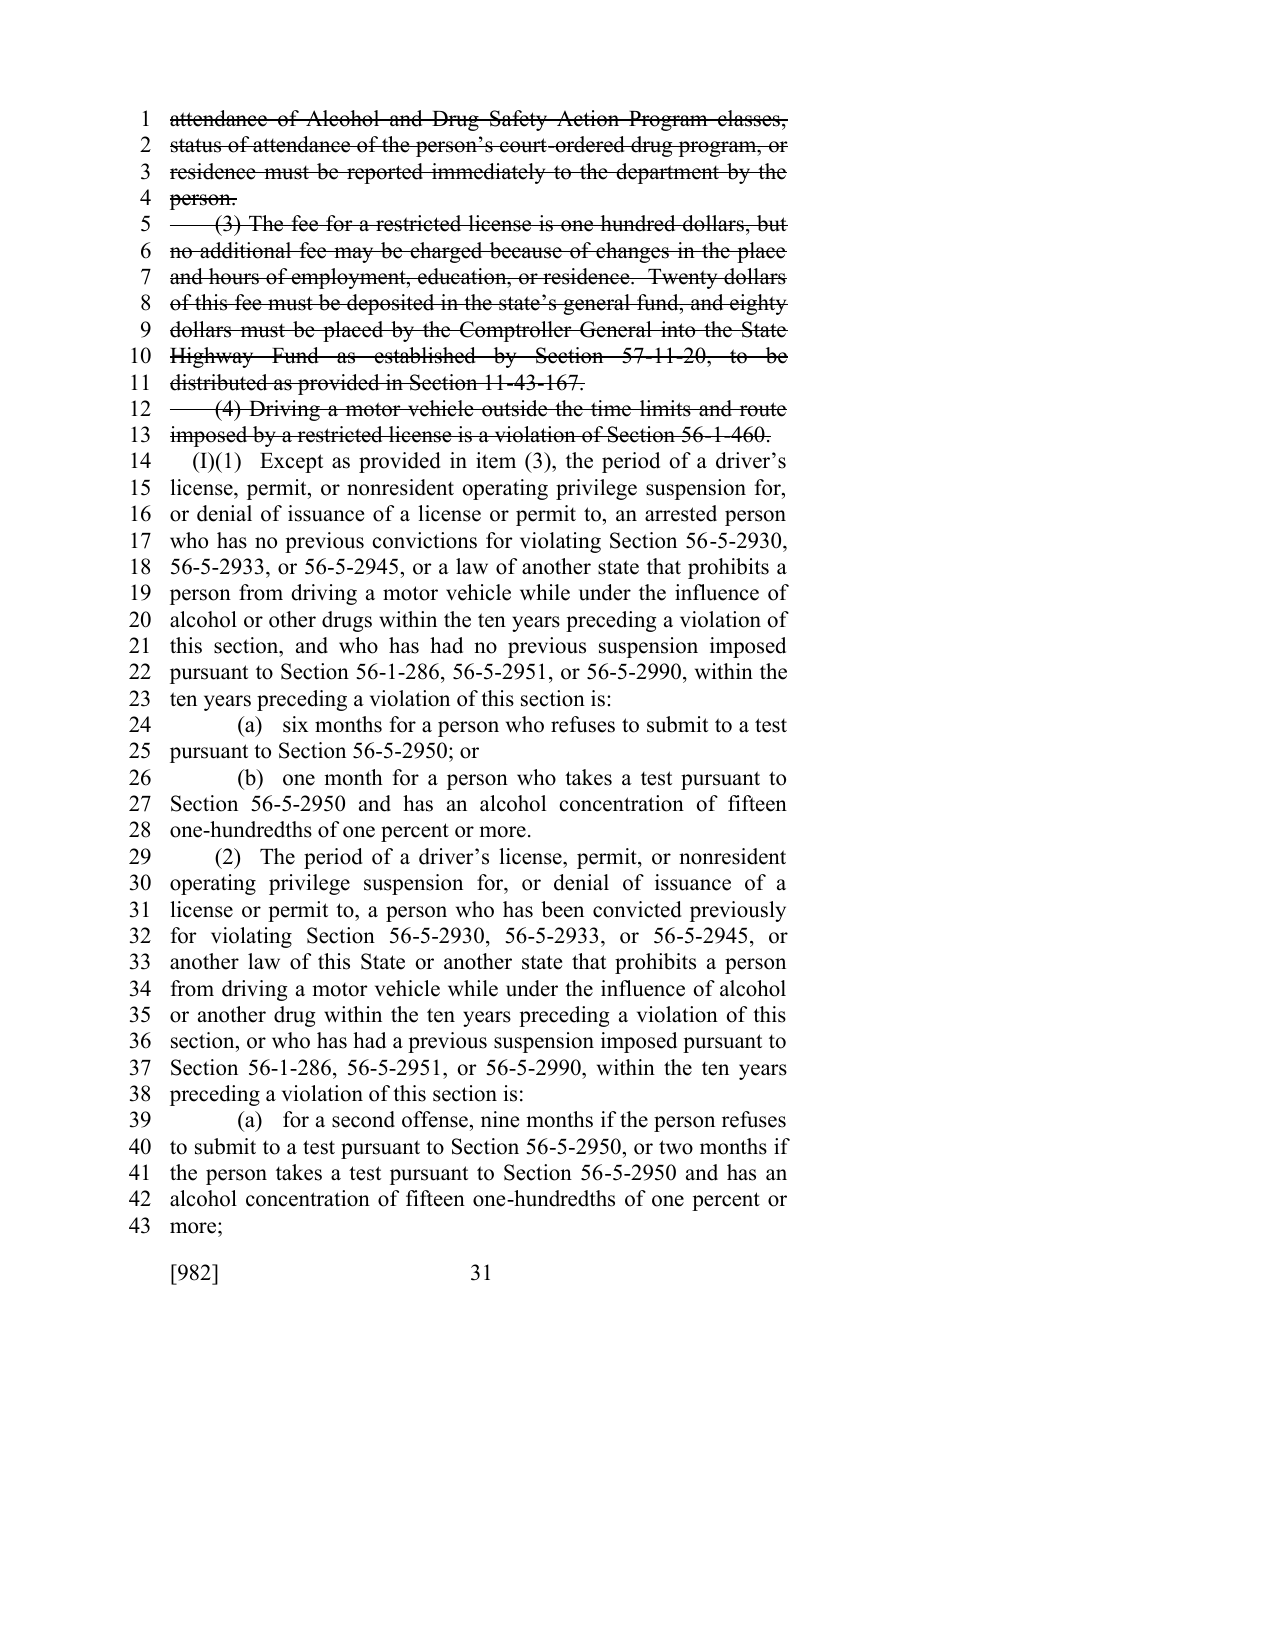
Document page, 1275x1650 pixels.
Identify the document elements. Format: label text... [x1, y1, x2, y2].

text (4) Driving a motor vehicle outside the time limits and route imposed by a restricted license is a violation of Section 56-1-460. [169, 395, 787, 409]
text (b) one month for a person who takes a test pursuant to Section 56-5-2950 and has an alcohol concentration of fifteen one-hundredths of one percent or more. [169, 764, 787, 843]
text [169, 120, 787, 146]
text (4) Driving a motor vehicle outside the time limits and route imposed by a restricted license is a violation of Section 56-1-460. [169, 410, 787, 448]
text (I)(1) Except as provided in item (3), the period of a driver’s license, permit, or nonresident operating privilege suspension for, or denial of issuance of a license or permit to, an arrested person who has no previous convictions for violating Section 56-5-2930, 56-5-2933, or 56-5-2945, or a law of another state that prohibits a person from driving a motor vehicle while under the influence of alcohol or other drugs within the ten years preceding a violation of this section, and who has had no previous suspension imposed pursuant to Section 56-1-286, 56-5-2951, or 56-5-2990, within the ten years preceding a violation of this section is: [169, 448, 787, 711]
text (a) six months for a person who refuses to submit to a test pursuant to Section 56-5-2950; or [169, 711, 787, 764]
text (2) The period of a driver’s license, permit, or nonresident operating privilege suspension for, or denial of issuance of a license or permit to, a person who has been convicted previously for violating Section 56-5-2930, 56-5-2933, or 56-5-2945, or another law of this State or another state that prohibits a person from driving a motor vehicle while under the influence of alcohol or another drug within the ten years preceding a violation of this section, or who has had a previous suspension imposed pursuant to Section 56-1-286, 56-5-2951, or 56-5-2990, within the ten years preceding a violation of this section is: [169, 843, 787, 1106]
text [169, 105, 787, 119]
text (a) for a second offense, nine months if the person refuses to submit to a test pursuant to Section 56-5-2950, or two months if the person takes a test pursuant to Section 56-5-2950 and has an alcohol concentration of fifteen one-hundredths of one percent or more; [169, 1106, 787, 1238]
